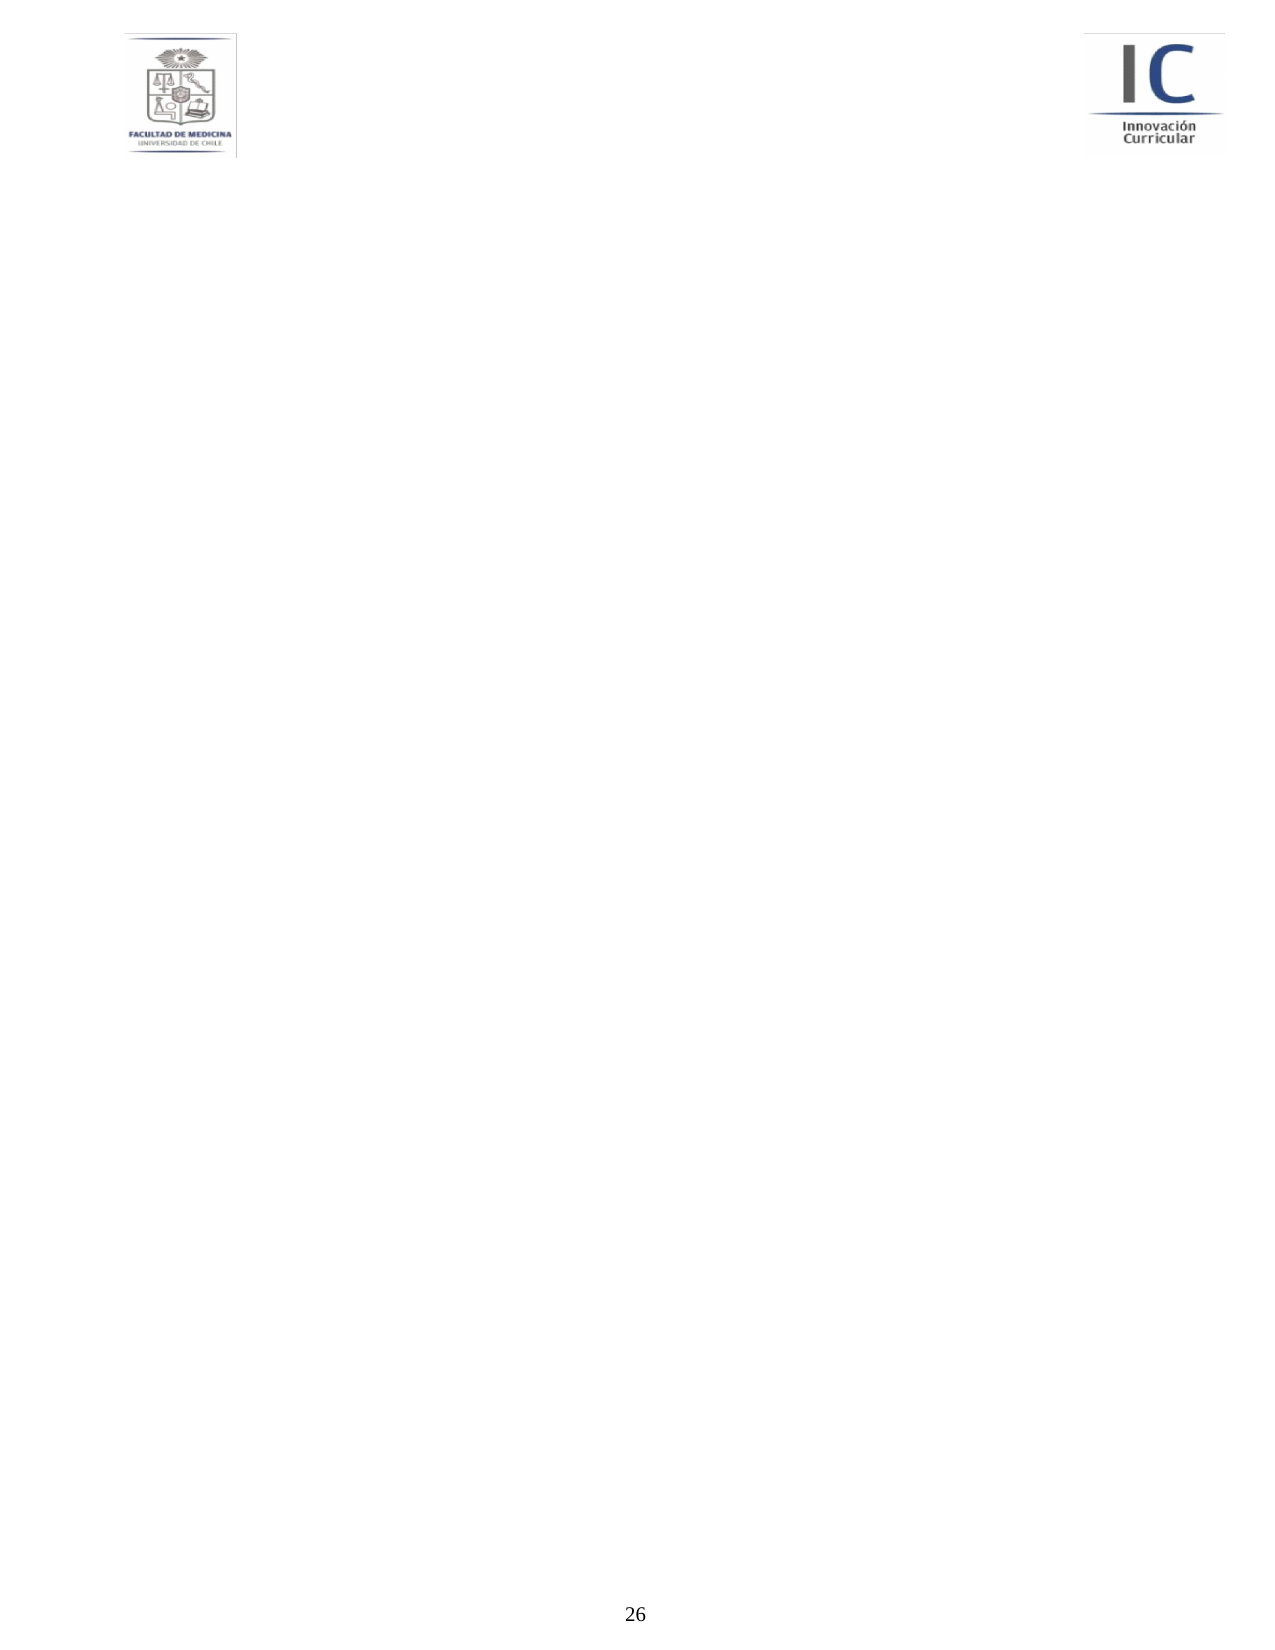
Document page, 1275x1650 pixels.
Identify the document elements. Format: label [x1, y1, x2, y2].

picture [122, 32, 1226, 158]
